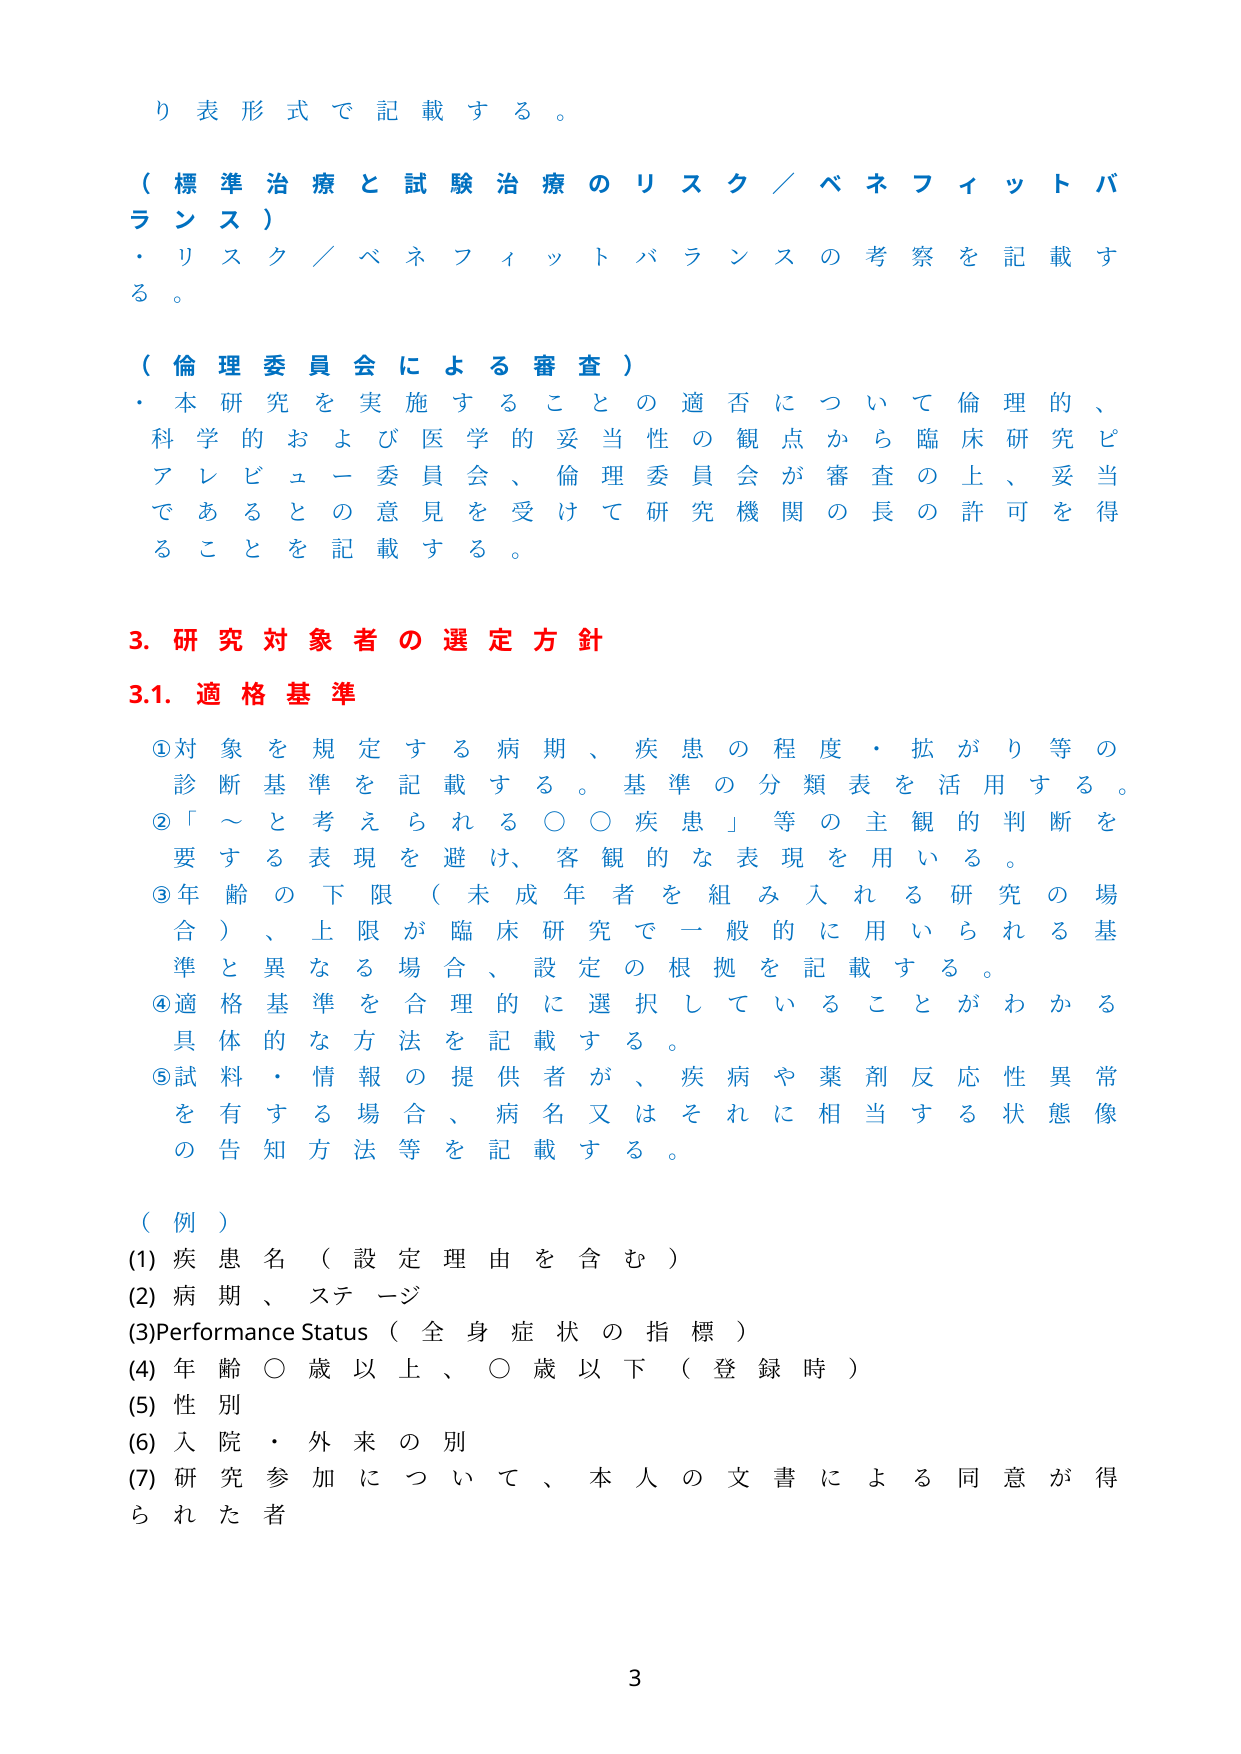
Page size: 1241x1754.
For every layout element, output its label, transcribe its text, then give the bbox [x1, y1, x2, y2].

text (3)Performance Status（全身症状の指標） [128, 1313, 1141, 1349]
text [128, 91, 1141, 128]
text （倫理委員会による審査） [128, 347, 1141, 383]
text (6)入院・外来の別 [128, 1422, 1141, 1458]
text ①対象を規定する病期、疾患の程度・拡がり等の診断基準を記載する。基準の分類表を活用する。 [151, 729, 1141, 802]
subtitle 研究対象者の選定方針 [128, 620, 1141, 656]
text （標準治療と試験治療のリスク／ベネフィットバランス） [128, 164, 1141, 237]
text (2)病期、ステージ [128, 1276, 1141, 1313]
subtitle 適格基準 [128, 675, 1141, 711]
text (4)年齢○歳以上、○歳以下（登録時） [128, 1349, 1141, 1386]
text (7)研究参加について、本人の文書による同意が得られた者 [128, 1458, 1141, 1531]
text (1)疾患名（設定理由を含む） [128, 1240, 1141, 1276]
text (5)性別 [128, 1386, 1141, 1422]
text ・リスク／ベネフィットバランスの考察を記載する。 [128, 237, 1141, 310]
text ・本研究を実施することの適否について倫理的、科学的および医学的妥当性の観点から臨床研究ピアレビュー委員会、倫理委員会が審査の上、妥当であるとの意見を受けて研究機関の長の許可を得ることを記載する。 [128, 383, 1141, 565]
text ②「～と考えられる○○疾患」等の主観的判断を要する表現を避け、客観的な表現を用いる。 [151, 802, 1141, 875]
text ⑤試料・情報の提供者が、疾病や薬剤反応性異常を有する場合、病名又はそれに相当する状態像の告知方法等を記載する。 [151, 1057, 1141, 1167]
text ③年齢の下限（未成年者を組み入れる研究の場合）、上限が臨床研究で一般的に用いられる基準と異なる場合、設定の根拠を記載する。 [151, 875, 1141, 984]
text ④適格基準を合理的に選択していることがわかる具体的な方法を記載する。 [151, 984, 1141, 1057]
text （例） [128, 1203, 1141, 1240]
